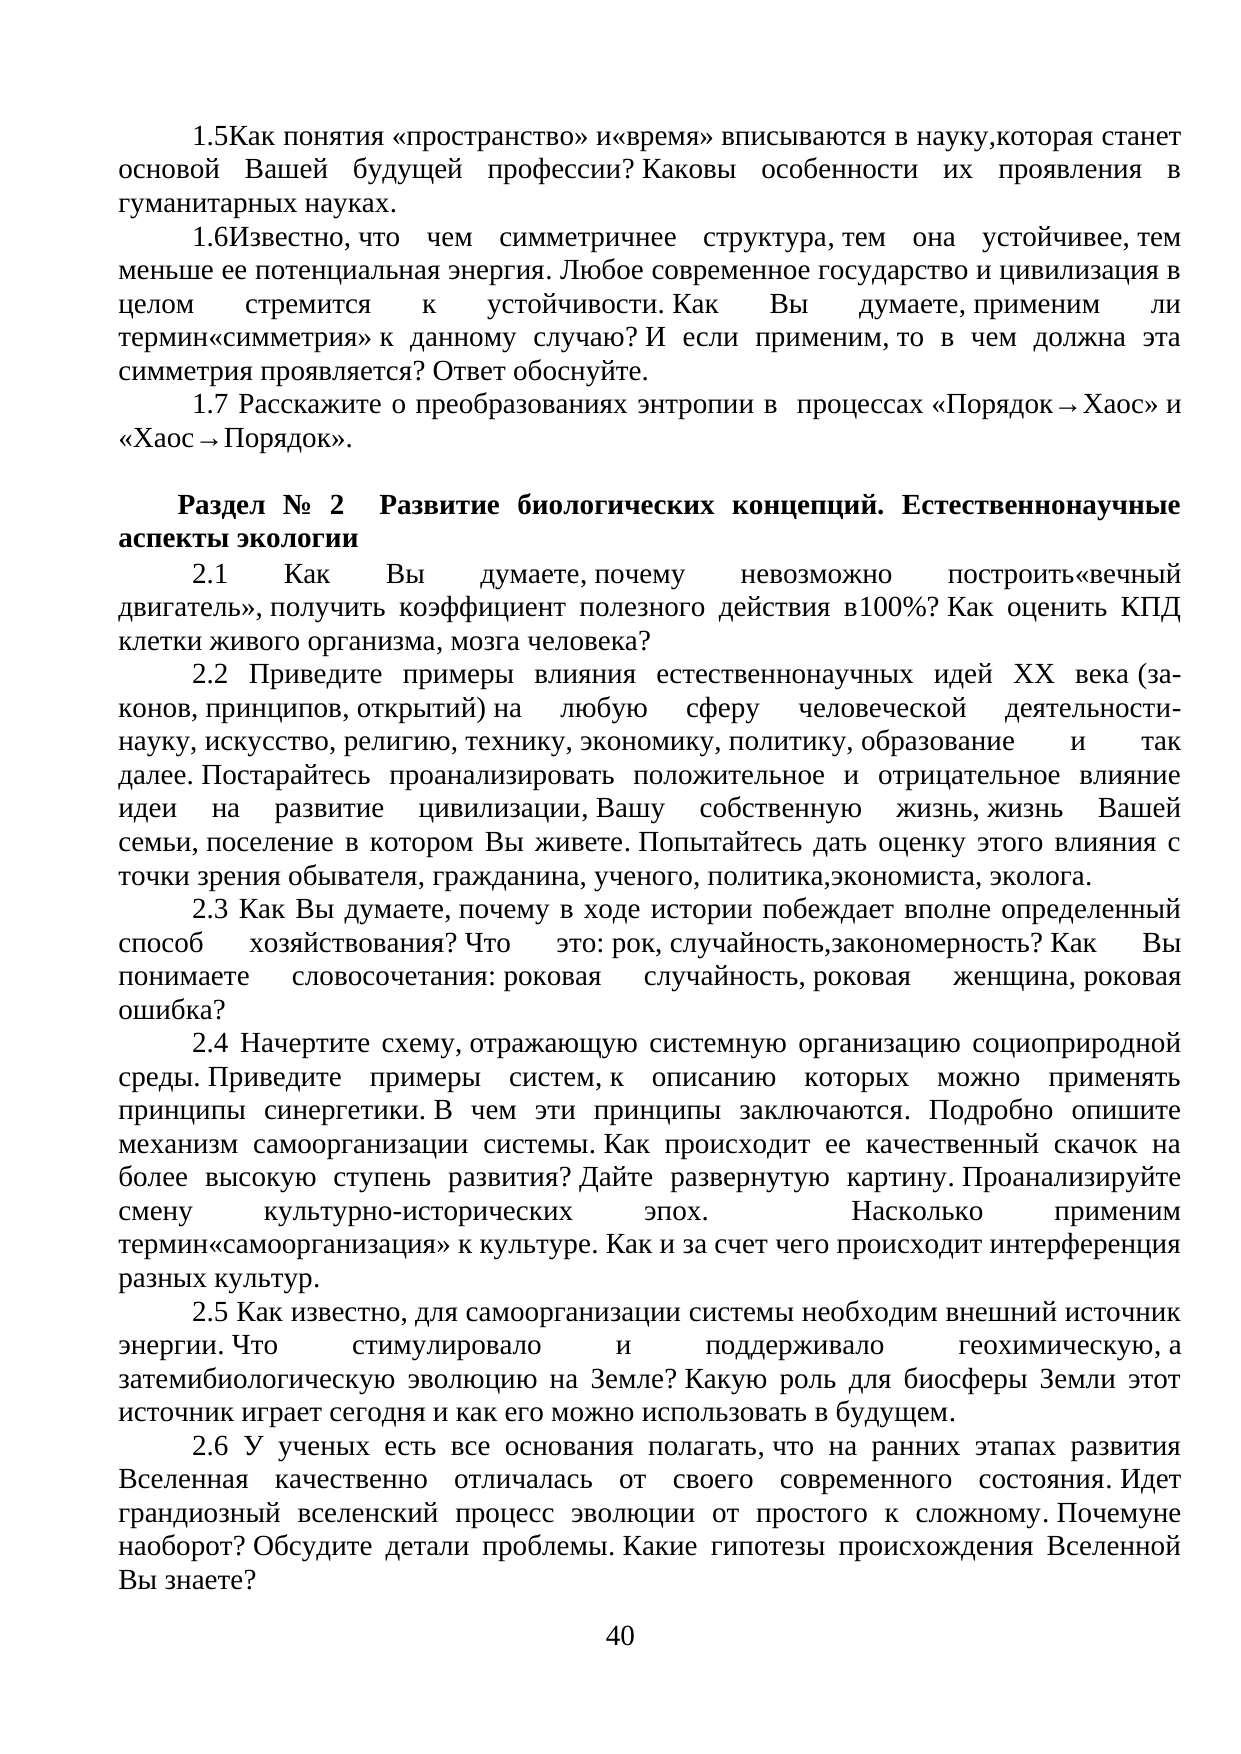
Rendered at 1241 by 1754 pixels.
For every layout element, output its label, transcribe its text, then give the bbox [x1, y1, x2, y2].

text 1.7 Расскажите о преобразованиях энтропии в процессах «Порядок→Хаос» и «Хаос→Порядок». [118, 386, 1181, 453]
text Раздел № 2 Развитие биологических концепций. Естественнонаучные аспекты экологии [118, 487, 1181, 554]
text 1.5Как понятия «пространство» и«время» вписываются в науку,которая станет основой Вашей будущей профессии? Каковы особенности их проявления в гуманитарных науках. [118, 118, 1181, 219]
text 2.3 Как Вы думаете, почему в ходе истории побеждает вполне определенный способ хозяйствования? Что это: рок, случайность,закономерность? Как Вы понимаете словосочетания: роковая случайность, роковая женщина, роковая ошибка? [118, 891, 1181, 1025]
text 2.1 Как Вы думаете, почему невозможно построить«вечный двигатель», получить коэффициент полезного действия в100%? Как оценить КПД клетки живого организма, мозга человека? [118, 556, 1181, 656]
text 2.6 У ученых есть все основания полагать, что на ранних этапах развития Вселенная качественно отличалась от своего современного состояния. Идет грандиозный вселенский процесс эволюции от простого к сложному. Почемуне наоборот? Обсудите детали проблемы. Какие гипотезы происхождения Вселенной Вы знаете? [118, 1428, 1181, 1596]
text 2.4 Начертите схему, отражающую системную организацию социоприродной среды. Приведите примеры систем, к описанию которых можно применять принципы синергетики. В чем эти принципы заключаются. Подробно опишите механизм самоорганизации системы. Как происходит ее качественный скачок на более высокую ступень развития? Дайте развернутую картину. Проанализируйте смену культурно-исторических эпох. Насколько применим термин«самоорганизация» к культуре. Как и за счет чего происходит интерференция разных культур. [118, 1025, 1181, 1294]
text 1.6Известно, что чем симметричнее структура, тем она устойчивее, тем меньше ее потенциальная энергия. Любое современное государство и цивилизация в целом стремится к устойчивости. Как Вы думаете, применим ли термин«симметрия» к данному случаю? И если применим, то в чем должна эта симметрия проявляется? Ответ обоснуйте. [118, 219, 1181, 386]
text 2.2 Приведите примеры влияния естественнонаучных идей ХХ века (за-конов, принципов, открытий) на любую сферу человеческой деятельности-науку, искусство, религию, технику, экономику, политику, образование и так далее. Постарайтесь проанализировать положительное и отрицательное влияние идеи на развитие цивилизации, Вашу собственную жизнь, жизнь Вашей семьи, поселение в котором Вы живете. Попытайтесь дать оценку этого влияния с точки зрения обывателя, гражданина, ученого, политика,экономиста, эколога. [118, 656, 1181, 891]
text 2.5 Как известно, для самоорганизации системы необходим внешний источник энергии. Что стимулировало и поддерживало геохимическую, а затемибиологическую эволюцию на Земле? Какую роль для биосферы Земли этот источник играет сегодня и как его можно использовать в будущем. [118, 1294, 1181, 1428]
